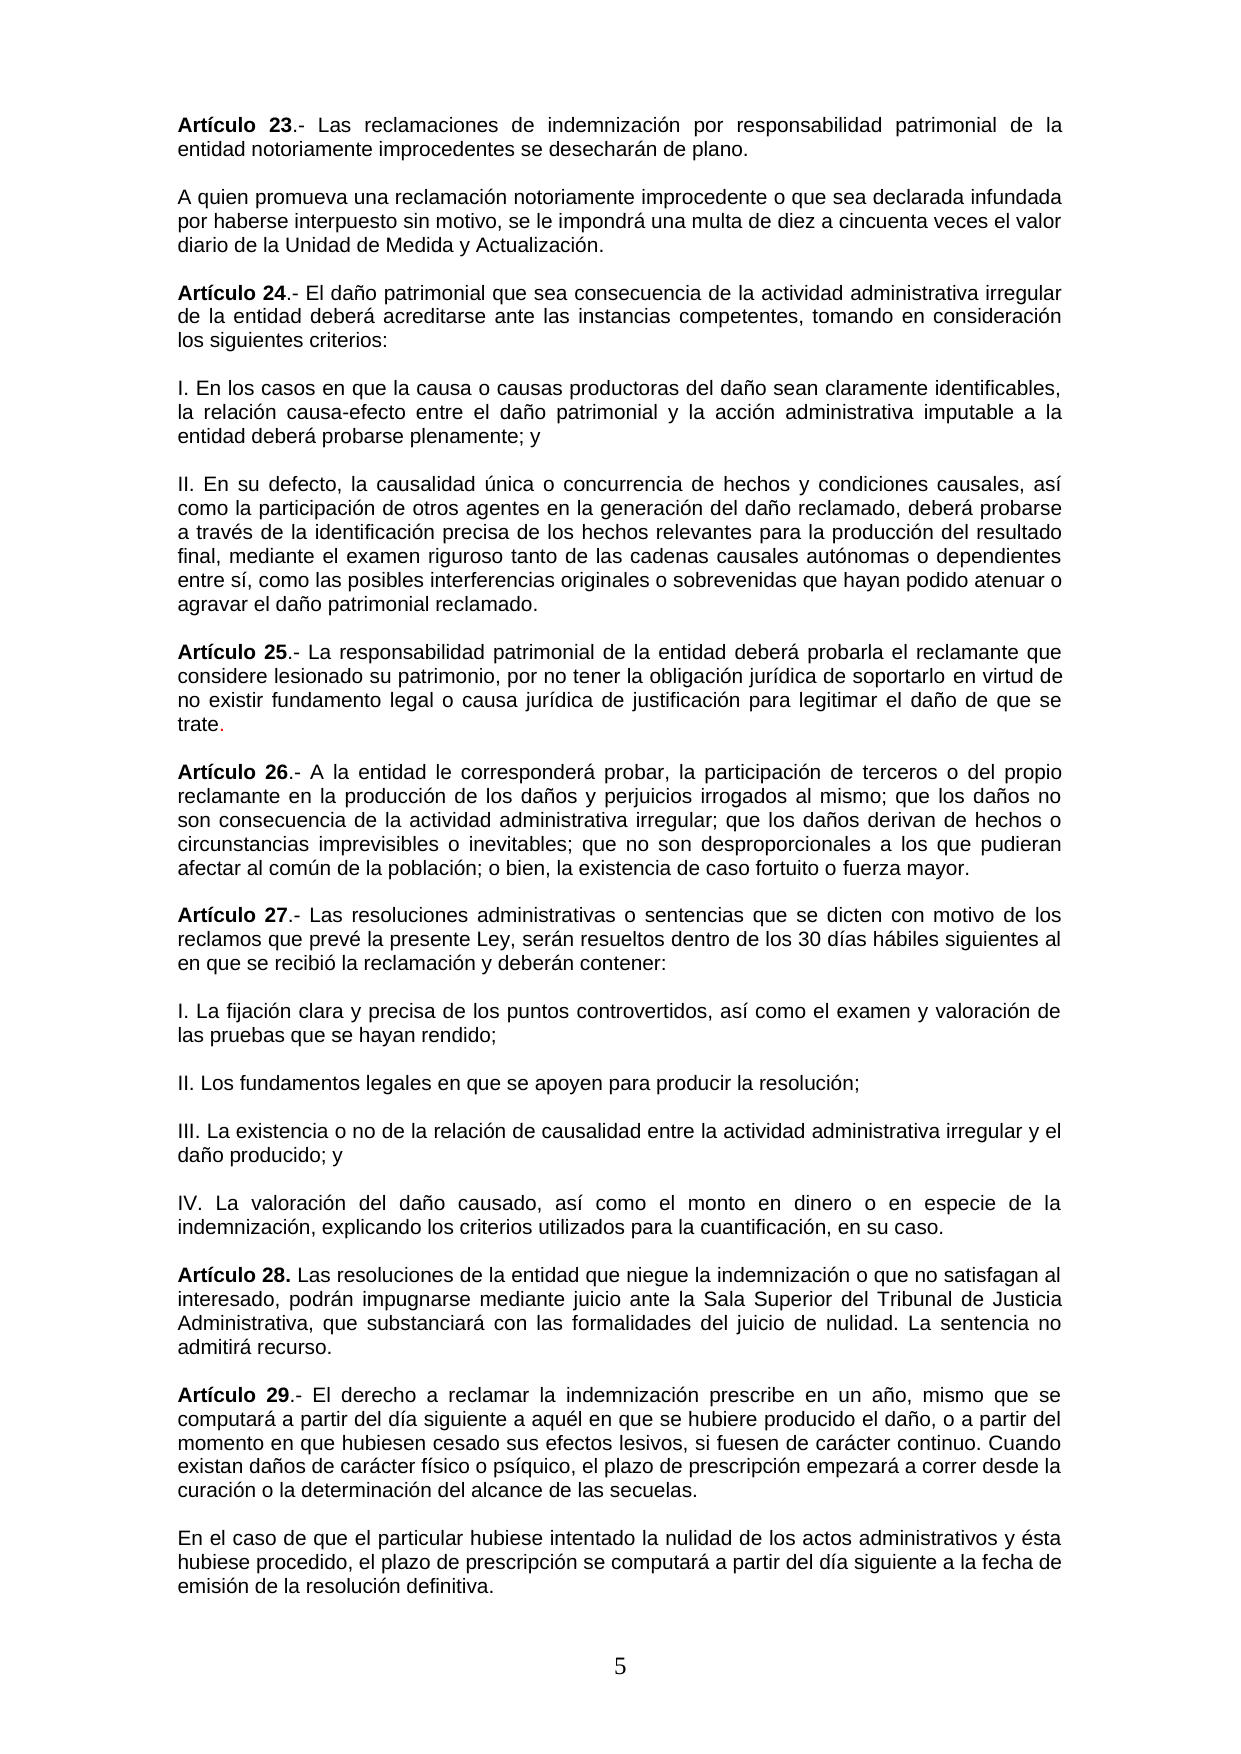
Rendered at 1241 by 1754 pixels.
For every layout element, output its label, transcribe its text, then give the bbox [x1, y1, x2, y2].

text IV. La valoración del daño causado, así como el monto en dinero o en especie de la indemnización, explicando los criterios utilizados para la cuantificación, en su caso. [177, 1191, 1063, 1239]
text A quien promueva una reclamación notoriamente improcedente o que sea declarada infundada por haberse interpuesto sin motivo, se le impondrá una multa de diez a cincuenta veces el valor diario de de Medida y Actualización. [177, 184, 1063, 256]
text III. La existencia o no de la relación de causalidad entre la actividad administrativa irregular y el daño producido; y [177, 1119, 1063, 1167]
text I. La fijación clara y precisa de los puntos controvertidos, así como el examen y valoración de las pruebas que se hayan rendido; [177, 999, 1063, 1047]
text II. En su defecto, la causalidad única o concurrencia de hechos y condiciones causales, así como la participación de otros agentes en la generación del daño reclamado, deberá probarse a través de la identificación precisa de los hechos relevantes para la producción del resultado final, mediante el examen riguroso tanto de las cadenas causales autónomas o dependientes entre sí, como las posibles interferencias originales o sobrevenidas que hayan podido atenuar o agravar el daño patrimonial reclamado. [177, 472, 1063, 616]
text Artículo 28. Las resoluciones de la entidad que niegue la indemnización o que no satisfagan al interesado, podrán impugnarse mediante juicio ante la Sala Superior del Tribunal de Justicia Administrativa, que substanciará con las formalidades del juicio de nulidad. La sentencia no admitirá recurso. [177, 1263, 1063, 1358]
text En el caso de que el particular hubiese intentado la nulidad de los actos administrativos y ésta hubiese procedido, el plazo de prescripción se computará a partir del día siguiente a la fecha de emisión de la resolución definitiva. [177, 1526, 1063, 1598]
text II. Los fundamentos legales en que se apoyen para producir la resolución; [177, 1071, 1063, 1095]
text Artículo 25.- La responsabilidad patrimonial de la entidad deberá probarla el reclamante que considere lesionado su patrimonio, por no tener la obligación jurídica de soportarlo en virtud de no existir fundamento legal o causa jurídica de justificación para legitimar el daño de que se trate. [177, 640, 1063, 736]
text I. En los casos en que la causa o causas productoras del daño sean claramente identificables, la relación causa-efecto entre el daño patrimonial y la acción administrativa imputable a la entidad deberá probarse plenamente; y [177, 376, 1063, 448]
text Artículo 26.- A la entidad le corresponderá probar, la participación de terceros o del propio reclamante en la producción de los daños y perjuicios irrogados al mismo; que los daños no son consecuencia de la actividad administrativa irregular; que los daños derivan de hechos o circunstancias imprevisibles o inevitables; que no son desproporcionales a los que pudieran afectar al común de la población; o bien, la existencia de caso fortuito o fuerza mayor. [177, 759, 1063, 879]
text Artículo 24.- El daño patrimonial que sea consecuencia de la actividad administrativa irregular de la entidad deberá acreditarse ante las instancias competentes, tomando en consideración los siguientes criterios: [177, 280, 1063, 352]
text Artículo 23.- Las reclamaciones de indemnización por responsabilidad patrimonial de la entidad notoriamente improcedentes se desecharán de plano. [177, 113, 1063, 161]
text Artículo 27.- Las resoluciones administrativas o sentencias que se dicten con motivo de los reclamos que prevé la presente Ley, serán resueltos dentro de los 30 días hábiles siguientes al en que se recibió la reclamación y deberán contener: [177, 903, 1063, 975]
text Artículo 29.- El derecho a reclamar la indemnización prescribe en un año, mismo que se computará a partir del día siguiente a aquél en que se hubiere producido el daño, o a partir del momento en que hubiesen cesado sus efectos lesivos, si fuesen de carácter conuo. Cuando existan daños de carácter físico o psíquico, el plazo de prescripción empezará a correr desde la curación o la determinación del alcance de las secuelas. [177, 1382, 1063, 1502]
